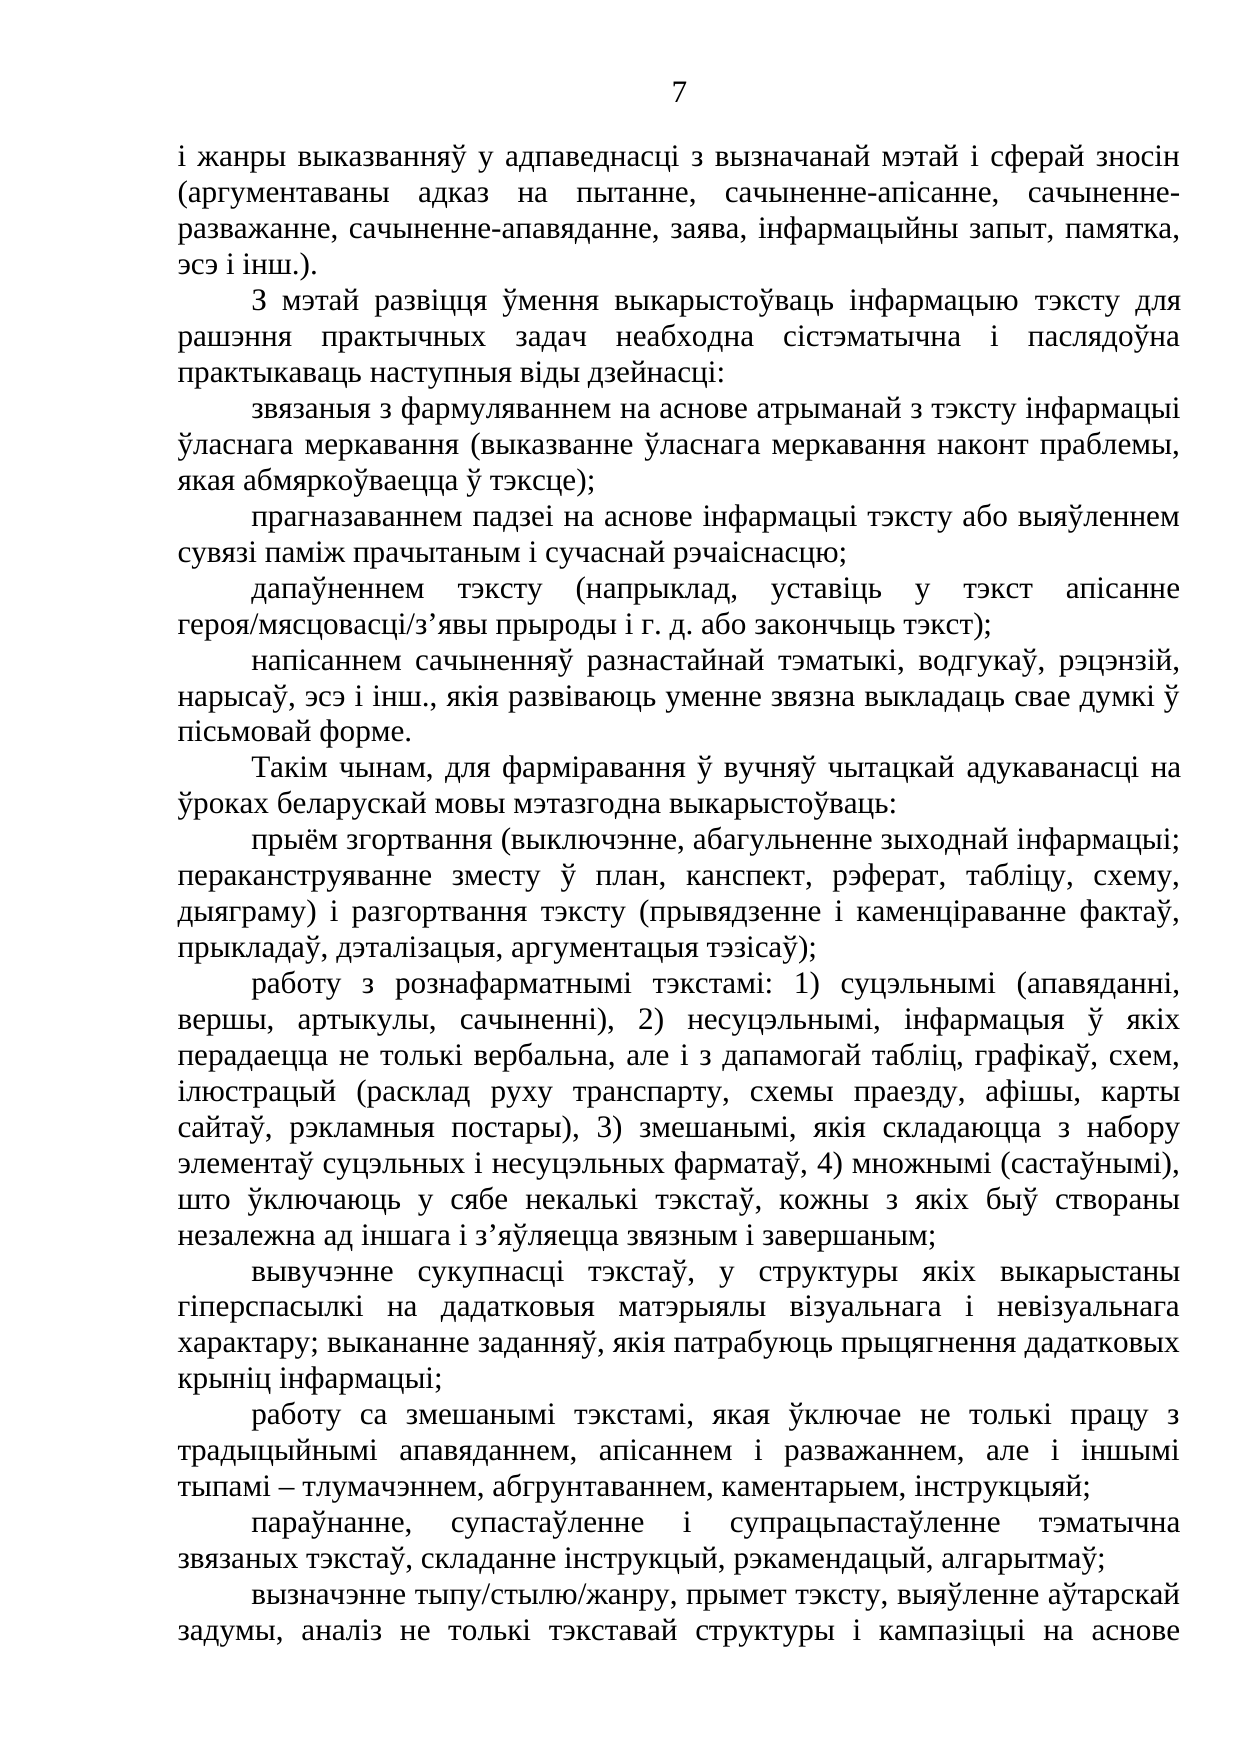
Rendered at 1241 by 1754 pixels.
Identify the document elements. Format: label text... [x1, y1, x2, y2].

text вывучэнне сукупнасці тэкстаў, у структуры якіх выкарыстаны гіперспасылкі на дадатковыя матэрыялы візуальнага і невізуальнага характару; выкананне заданняў, якія патрабуюць прыцягнення дадатковых крыніц інфармацыі; [177, 1252, 1181, 1396]
text напісаннем сачыненняў разнастайнай тэматыкі, водгукаў, рэцэнзій, нарысаў, эсэ і інш., якія развіваюць уменне звязна выкладаць свае думкі ў пісьмовай форме. [177, 641, 1181, 749]
text дапаўненнем тэксту (напрыклад, уставіць у тэкст апісанне героя/мясцовасці/з’явы прыроды і г. д. або закончыць тэкст); [177, 569, 1181, 641]
text параўнанне, супастаўленне і супрацьпастаўленне тэматычна звязаных тэкстаў, складанне інструкцый, рэкамендацый, алгарытмаў; [177, 1503, 1181, 1575]
text работу з рознафарматнымі тэкстамі: 1) суцэльнымі (апавяданні, вершы, артыкулы, сачыненні), 2) несуцэльнымі, інфармацыя ў якіх перадаецца не толькі вербальна, але і з дапамогай табліц, графікаў, схем, ілюстрацый (расклад руху транспарту, схемы праезду, афішы, карты сайтаў, рэкламныя постары), 3) змешанымі, якія складаюцца з набору элементаў суцэльных і несуцэльных фарматаў, 4) множнымі (састаўнымі), што ўключаюць у сябе некалькі тэкстаў, кожны з якіх быў створаны незалежна ад іншага і з’яўляецца звязным і завершаным; [177, 964, 1181, 1252]
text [177, 138, 1181, 281]
text Такім чынам, для фарміравання ў вучняў чытацкай адукаванасці на ўроках беларускай мовы мэтазгодна выкарыстоўваць: [177, 749, 1181, 821]
text З мэтай развіцця ўмення выкарыстоўваць інфармацыю тэксту для рашэння практычных задач неабходна сістэматычна і паслядоўна практыкаваць наступныя віды дзейнасці: [177, 281, 1181, 389]
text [177, 1575, 1181, 1647]
text работу са змешанымі тэкстамі, якая ўключае не толькі працу з традыцыйнымі апавяданнем, апісаннем і разважаннем, але і іншымі тыпамі – тлумачэннем, абгрунтаваннем, каментарыем, інструкцыяй; [177, 1396, 1181, 1503]
text звязаныя з фармуляваннем на аснове атрыманай з тэксту інфармацыі ўласнага меркавання (выказванне ўласнага меркавання наконт праблемы, якая абмяркоўваецца ў тэксце); [177, 389, 1181, 497]
text прагназаваннем падзеі на аснове інфармацыі тэксту або выяўленнем сувязі паміж прачытаным і сучаснай рэчаіснасцю; [177, 497, 1181, 569]
text прыём згортвання (выключэнне, абагульненне зыходнай інфармацыі; пераканструяванне зместу ў план, канспект, рэферат, табліцу, схему, дыяграму) і разгортвання тэксту (прывядзенне і каменціраванне фактаў, прыкладаў, дэталізацыя, аргументацыя тэзісаў); [177, 821, 1181, 964]
